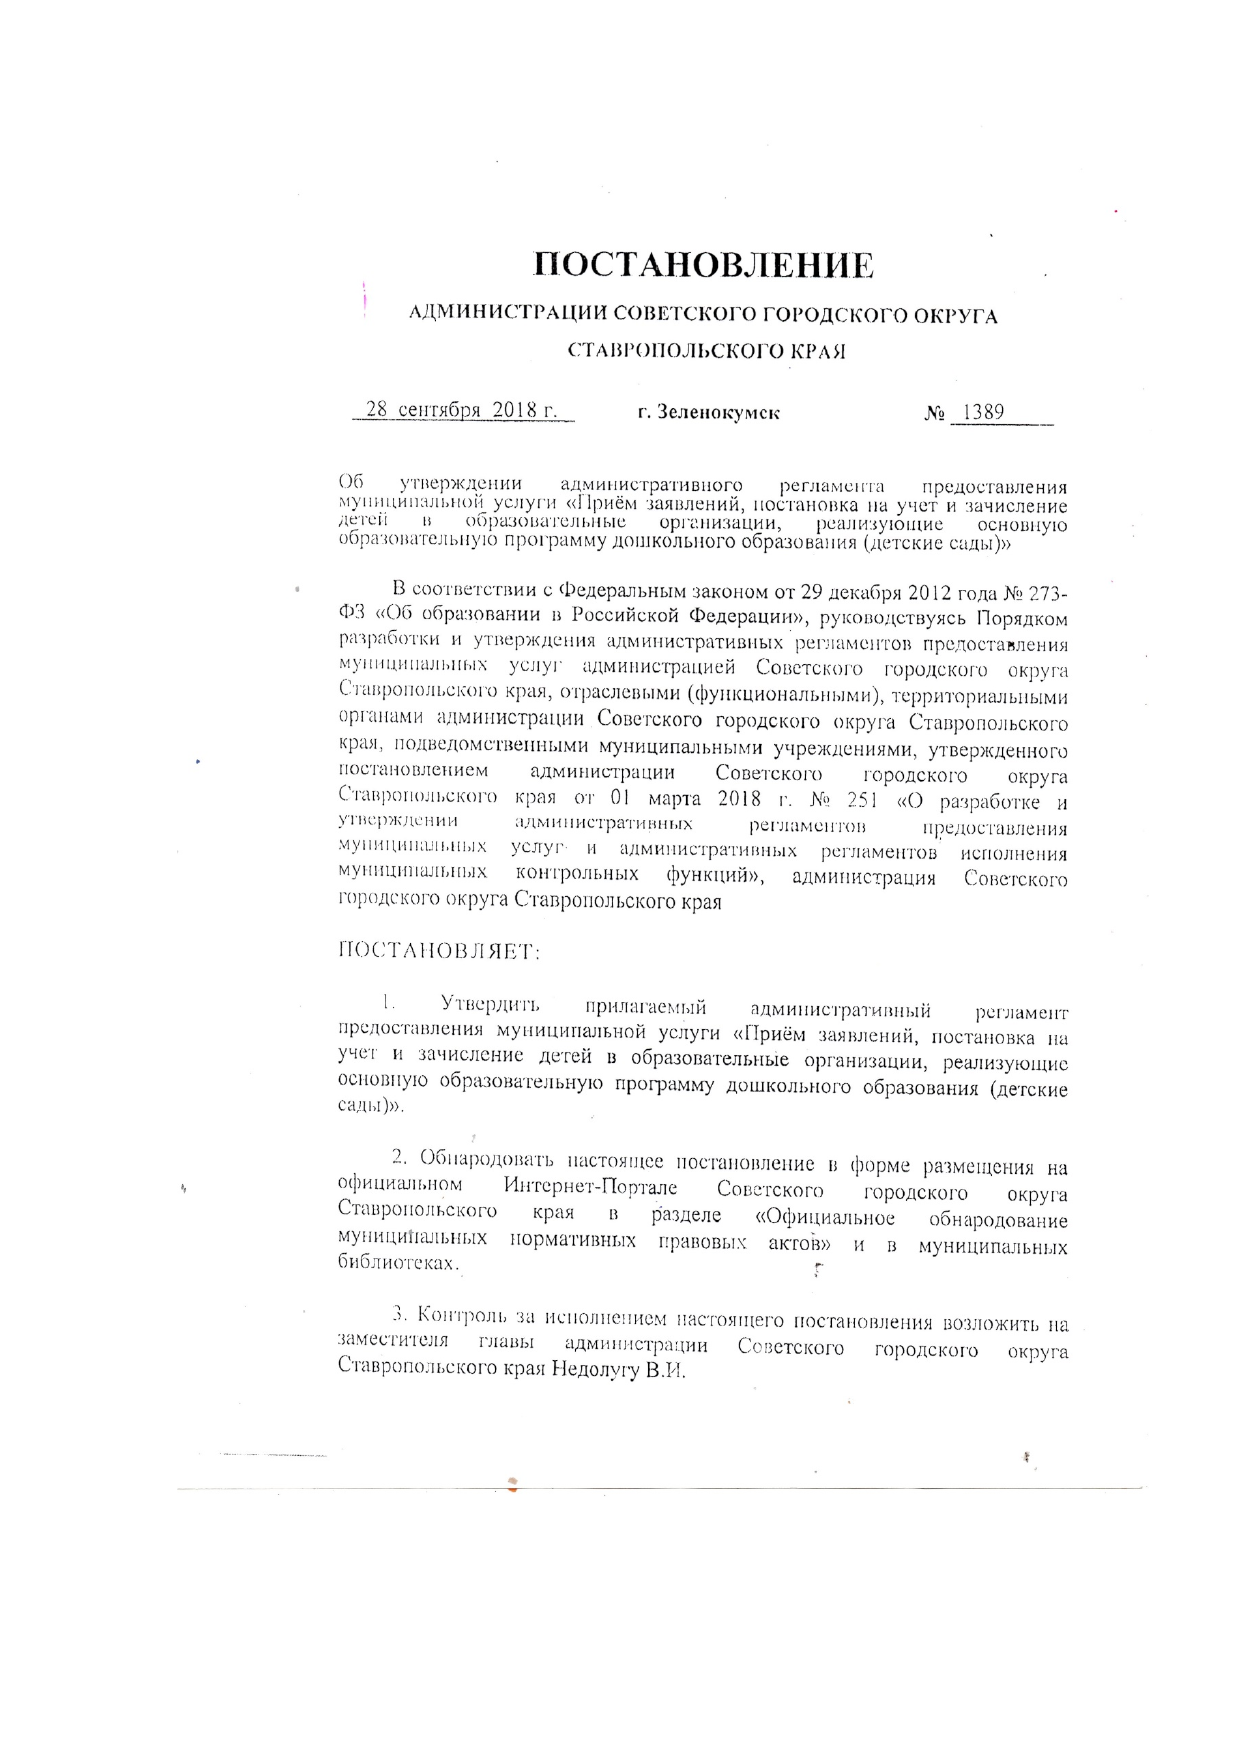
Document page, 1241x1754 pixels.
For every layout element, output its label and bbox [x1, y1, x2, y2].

picture [177, 118, 1152, 1497]
